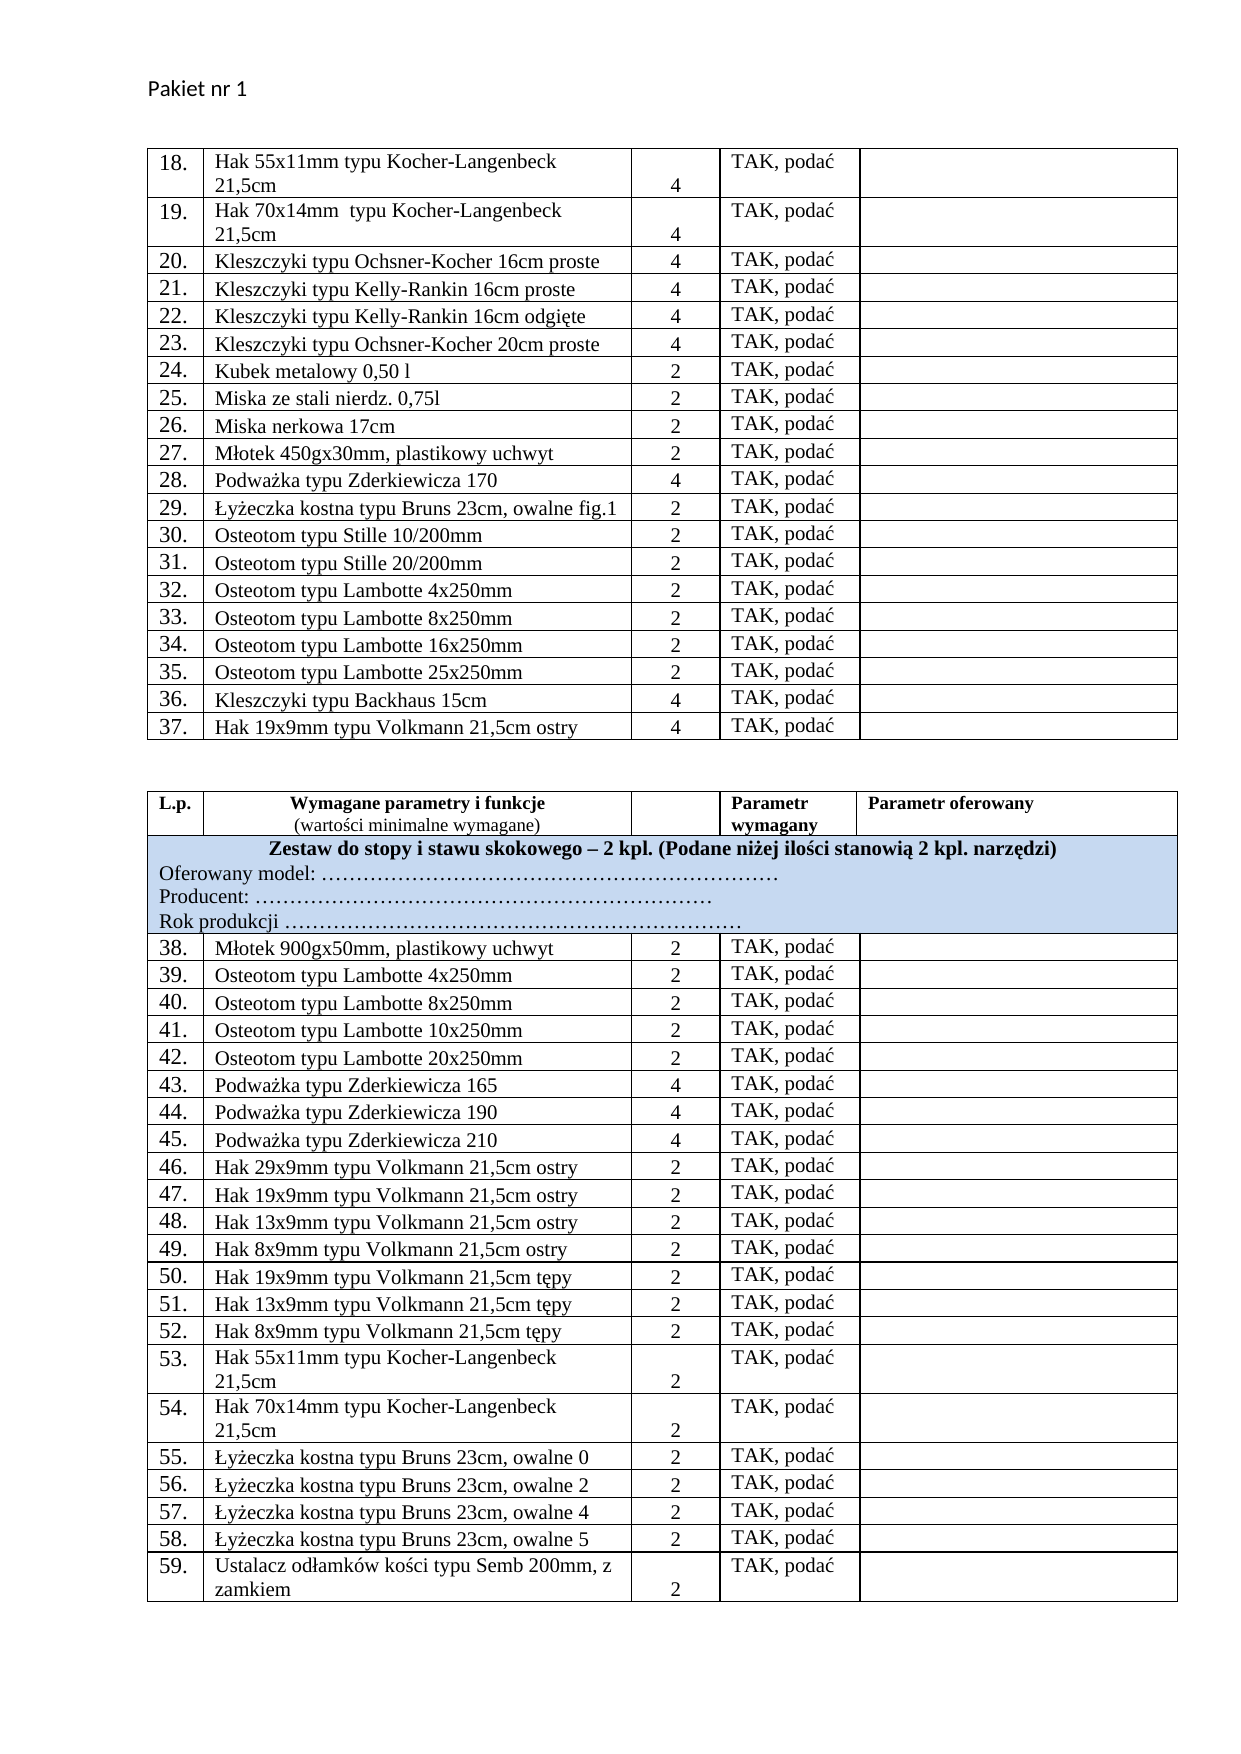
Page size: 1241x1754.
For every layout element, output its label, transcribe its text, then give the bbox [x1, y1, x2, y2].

table_cell [148, 1470, 203, 1497]
table_cell TAK, podać [721, 439, 859, 465]
table_cell [861, 713, 1177, 739]
table_cell Osteotom typu Lambotte 16x250mm [204, 631, 631, 657]
table_cell TAK, podać [721, 329, 859, 356]
table_cell [148, 713, 203, 739]
table_cell Osteotom typu Lambotte 8x250mm [204, 603, 631, 629]
table_cell 2 [632, 631, 719, 657]
table_cell 2 [632, 1498, 719, 1524]
table_cell [861, 603, 1177, 629]
table_cell TAK, podać [721, 1470, 859, 1497]
table_cell Kleszczyki typu Ochsner-Kocher 20cm proste [204, 329, 631, 356]
table_cell Hak 13x9mm typu Volkmann 21,5cm ostry [204, 1208, 631, 1234]
table_cell [861, 302, 1177, 328]
table_cell [861, 1290, 1177, 1316]
table_cell [148, 149, 203, 197]
table_cell [861, 961, 1177, 987]
table_cell 4 [632, 329, 719, 356]
table_cell Kleszczyki typu Kelly-Rankin 16cm proste [204, 274, 631, 301]
table_cell Osteotom typu Lambotte 8x250mm [204, 989, 631, 1015]
table_cell [148, 329, 203, 356]
table_cell [148, 357, 203, 383]
table_cell TAK, podać [721, 1071, 859, 1097]
table_cell 4 [632, 302, 719, 328]
table_cell 2 [632, 1470, 719, 1497]
table_cell Łyżeczka kostna typu Bruns 23cm, owalne 2 [204, 1470, 631, 1497]
table_cell 4 [632, 1125, 719, 1152]
table_cell Osteotom typu Lambotte 25x250mm [204, 658, 631, 684]
table_cell [148, 1235, 203, 1261]
table_cell TAK, podać [721, 1553, 859, 1601]
table_cell 4 [632, 149, 719, 197]
table_cell TAK, podać [721, 1235, 859, 1261]
table_cell [861, 1317, 1177, 1343]
table_cell [148, 1525, 203, 1551]
table_cell [861, 1208, 1177, 1234]
table_cell TAK, podać [721, 548, 859, 575]
table_cell Osteotom typu Lambotte 4x250mm [204, 576, 631, 602]
table_cell Osteotom typu Lambotte 10x250mm [204, 1016, 631, 1042]
table_cell 2 [632, 1043, 719, 1069]
table_cell [148, 603, 203, 629]
table_cell 2 [632, 1235, 719, 1261]
table_cell [148, 1290, 203, 1316]
table_cell Kleszczyki typu Backhaus 15cm [204, 685, 631, 712]
table_cell 2 [632, 576, 719, 602]
table_cell [148, 1317, 203, 1343]
table_cell 4 [632, 685, 719, 712]
table_cell Hak 70x14mm typu Kocher-Langenbeck 21,5cm [204, 1394, 631, 1442]
table_cell TAK, podać [721, 494, 859, 520]
table_cell Miska ze stali nierdz. 0,75l [204, 384, 631, 410]
table_cell [861, 548, 1177, 575]
table_cell [861, 466, 1177, 492]
table_cell TAK, podać [721, 1180, 859, 1207]
table_cell 2 [632, 1345, 719, 1393]
table_cell [148, 274, 203, 301]
table_cell [861, 658, 1177, 684]
table_cell [861, 1525, 1177, 1551]
table_cell [861, 384, 1177, 410]
table_cell [861, 1125, 1177, 1152]
table_cell 2 [632, 1394, 719, 1442]
table_cell [148, 1263, 203, 1289]
table_cell Hak 29x9mm typu Volkmann 21,5cm ostry [204, 1153, 631, 1179]
table_cell [148, 1498, 203, 1524]
table_cell Miska nerkowa 17cm [204, 411, 631, 438]
table_cell 2 [632, 1553, 719, 1601]
table_cell 2 [632, 1525, 719, 1551]
table_cell [861, 329, 1177, 356]
table_cell Podważka typu Zderkiewicza 210 [204, 1125, 631, 1152]
table_cell [148, 1153, 203, 1179]
table_cell [148, 494, 203, 520]
table_cell 2 [632, 357, 719, 383]
table_cell [861, 1235, 1177, 1261]
table_cell TAK, podać [721, 961, 859, 987]
table_cell [861, 521, 1177, 547]
table_cell TAK, podać [721, 685, 859, 712]
table_cell [861, 357, 1177, 383]
table_cell [148, 198, 203, 246]
table_cell [148, 576, 203, 602]
table_cell 2 [632, 1180, 719, 1207]
table_cell Podważka typu Zderkiewicza 190 [204, 1098, 631, 1124]
table_cell [861, 1153, 1177, 1179]
table_cell [861, 1498, 1177, 1524]
table_cell Osteotom typu Stille 20/200mm [204, 548, 631, 575]
table_cell [861, 1016, 1177, 1042]
table_cell [861, 411, 1177, 438]
table_cell Hak 55x11mm typu Kocher-Langenbeck 21,5cm [204, 1345, 631, 1393]
table_cell Podważka typu Zderkiewicza 165 [204, 1071, 631, 1097]
table_cell [861, 439, 1177, 465]
table_cell TAK, podać [721, 1208, 859, 1234]
table_cell [148, 989, 203, 1015]
table_cell [148, 1071, 203, 1097]
table_cell Hak 55x11mm typu Kocher-Langenbeck 21,5cm [204, 149, 631, 197]
table_cell TAK, podać [721, 1498, 859, 1524]
table_cell [148, 1125, 203, 1152]
table_cell 2 [632, 989, 719, 1015]
table_cell 2 [632, 548, 719, 575]
table_cell 4 [632, 1098, 719, 1124]
table_cell Kleszczyki typu Ochsner-Kocher 16cm proste [204, 247, 631, 273]
table_cell Hak 13x9mm typu Volkmann 21,5cm tępy [204, 1290, 631, 1316]
table_cell TAK, podać [721, 1153, 859, 1179]
table_cell [148, 1394, 203, 1442]
table_cell [148, 439, 203, 465]
table_cell [148, 384, 203, 410]
table_cell TAK, podać [721, 357, 859, 383]
table_cell TAK, podać [721, 198, 859, 246]
table_cell [148, 1553, 203, 1601]
table_cell [861, 1071, 1177, 1097]
table_cell Zestaw do stopy i stawu skokowego – 2 kpl. (Podane niżej ilości stanowią 2 kpl. narzędzi) Oferowany model: ………………………………………………………… Producent: ………………………………………………………… Rok produkcji ………………………………………………………… [148, 836, 1177, 933]
table_cell TAK, podać [721, 631, 859, 657]
table_cell TAK, podać [721, 149, 859, 197]
table_cell [861, 1553, 1177, 1601]
table_cell [148, 1345, 203, 1393]
table_cell 4 [632, 466, 719, 492]
table_cell 2 [632, 384, 719, 410]
table_cell 2 [632, 1016, 719, 1042]
table_header Parametr oferowany [857, 792, 1177, 835]
table_cell Łyżeczka kostna typu Bruns 23cm, owalne 5 [204, 1525, 631, 1551]
table_cell Hak 19x9mm typu Volkmann 21,5cm ostry [204, 1180, 631, 1207]
table_cell TAK, podać [721, 384, 859, 410]
table_cell TAK, podać [721, 603, 859, 629]
table_cell [148, 631, 203, 657]
table_cell TAK, podać [721, 521, 859, 547]
table_cell [861, 274, 1177, 301]
table_cell TAK, podać [721, 1345, 859, 1393]
table_cell [861, 1394, 1177, 1442]
table_cell Łyżeczka kostna typu Bruns 23cm, owalne fig.1 [204, 494, 631, 520]
table_cell 2 [632, 1208, 719, 1234]
table_cell [148, 1443, 203, 1469]
table_cell TAK, podać [721, 1098, 859, 1124]
table_cell 2 [632, 411, 719, 438]
table_cell Łyżeczka kostna typu Bruns 23cm, owalne 4 [204, 1498, 631, 1524]
table_cell 2 [632, 603, 719, 629]
table_cell Hak 19x9mm typu Volkmann 21,5cm ostry [204, 713, 631, 739]
table_cell [148, 466, 203, 492]
table_cell Młotek 450gx30mm, plastikowy uchwyt [204, 439, 631, 465]
table_cell TAK, podać [721, 1290, 859, 1316]
table_cell [148, 961, 203, 987]
table_cell TAK, podać [721, 1394, 859, 1442]
table_cell Osteotom typu Lambotte 4x250mm [204, 961, 631, 987]
table_cell TAK, podać [721, 1525, 859, 1551]
table_cell [148, 247, 203, 273]
table_cell 2 [632, 1443, 719, 1469]
table_cell [148, 934, 203, 960]
table_cell Podważka typu Zderkiewicza 170 [204, 466, 631, 492]
table_cell [861, 198, 1177, 246]
table_cell [148, 1180, 203, 1207]
table_cell [148, 685, 203, 712]
table_cell 2 [632, 1263, 719, 1289]
table_cell 4 [632, 713, 719, 739]
table_cell TAK, podać [721, 1043, 859, 1069]
table_cell 4 [632, 198, 719, 246]
table_cell 2 [632, 1153, 719, 1179]
table_cell [861, 934, 1177, 960]
table_cell Kleszczyki typu Kelly-Rankin 16cm odgięte [204, 302, 631, 328]
table_cell TAK, podać [721, 1263, 859, 1289]
table_cell 4 [632, 247, 719, 273]
table_cell TAK, podać [721, 466, 859, 492]
table_cell TAK, podać [721, 989, 859, 1015]
table_cell 2 [632, 521, 719, 547]
table_cell TAK, podać [721, 1016, 859, 1042]
table_cell Kubek metalowy 0,50 l [204, 357, 631, 383]
table_cell TAK, podać [721, 1125, 859, 1152]
table_cell TAK, podać [721, 247, 859, 273]
table_cell Hak 8x9mm typu Volkmann 21,5cm ostry [204, 1235, 631, 1261]
table_cell [861, 1098, 1177, 1124]
table_cell [148, 521, 203, 547]
table_header [632, 792, 719, 835]
table_cell 4 [632, 1071, 719, 1097]
table_cell [148, 302, 203, 328]
table_cell [861, 989, 1177, 1015]
table_cell [148, 1043, 203, 1069]
table_cell Młotek 900gx50mm, plastikowy uchwyt [204, 934, 631, 960]
table_cell Hak 8x9mm typu Volkmann 21,5cm tępy [204, 1317, 631, 1343]
table_cell Hak 70x14mm typu Kocher-Langenbeck 21,5cm [204, 198, 631, 246]
table_cell 2 [632, 1290, 719, 1316]
table_cell 2 [632, 934, 719, 960]
table_cell TAK, podać [721, 934, 859, 960]
table_cell [861, 1180, 1177, 1207]
table_cell TAK, podać [721, 274, 859, 301]
table_cell [861, 1345, 1177, 1393]
table_cell 2 [632, 439, 719, 465]
table_cell [861, 1263, 1177, 1289]
table_cell TAK, podać [721, 1317, 859, 1343]
table_cell [861, 494, 1177, 520]
table_cell [148, 1208, 203, 1234]
table_cell Osteotom typu Stille 10/200mm [204, 521, 631, 547]
table_cell TAK, podać [721, 576, 859, 602]
table_cell 4 [632, 274, 719, 301]
table_cell [861, 631, 1177, 657]
table_cell 2 [632, 1317, 719, 1343]
table_cell 2 [632, 658, 719, 684]
table_header Wymagane parametry i funkcje (wartości minimalne wymagane) [204, 792, 631, 835]
table_cell [148, 1016, 203, 1042]
table_cell 2 [632, 494, 719, 520]
table_cell [148, 411, 203, 438]
table_cell [861, 247, 1177, 273]
table_header Parametr wymagany [721, 792, 856, 835]
table_cell [861, 1443, 1177, 1469]
table_cell TAK, podać [721, 302, 859, 328]
table_cell [148, 658, 203, 684]
table_cell Ustalacz odłamków kości typu Semb 200mm, z zamkiem [204, 1553, 631, 1601]
table_cell [148, 1098, 203, 1124]
table_cell [861, 576, 1177, 602]
table_cell 2 [632, 961, 719, 987]
table_cell [861, 1043, 1177, 1069]
table_cell TAK, podać [721, 713, 859, 739]
table_cell TAK, podać [721, 411, 859, 438]
table_cell TAK, podać [721, 1443, 859, 1469]
table_cell Hak 19x9mm typu Volkmann 21,5cm tępy [204, 1263, 631, 1289]
table_cell TAK, podać [721, 658, 859, 684]
table_cell [861, 149, 1177, 197]
table_cell [148, 548, 203, 575]
table_cell Osteotom typu Lambotte 20x250mm [204, 1043, 631, 1069]
table_header L.p. [148, 792, 203, 835]
table_cell [861, 685, 1177, 712]
table_cell [861, 1470, 1177, 1497]
table_cell Łyżeczka kostna typu Bruns 23cm, owalne 0 [204, 1443, 631, 1469]
